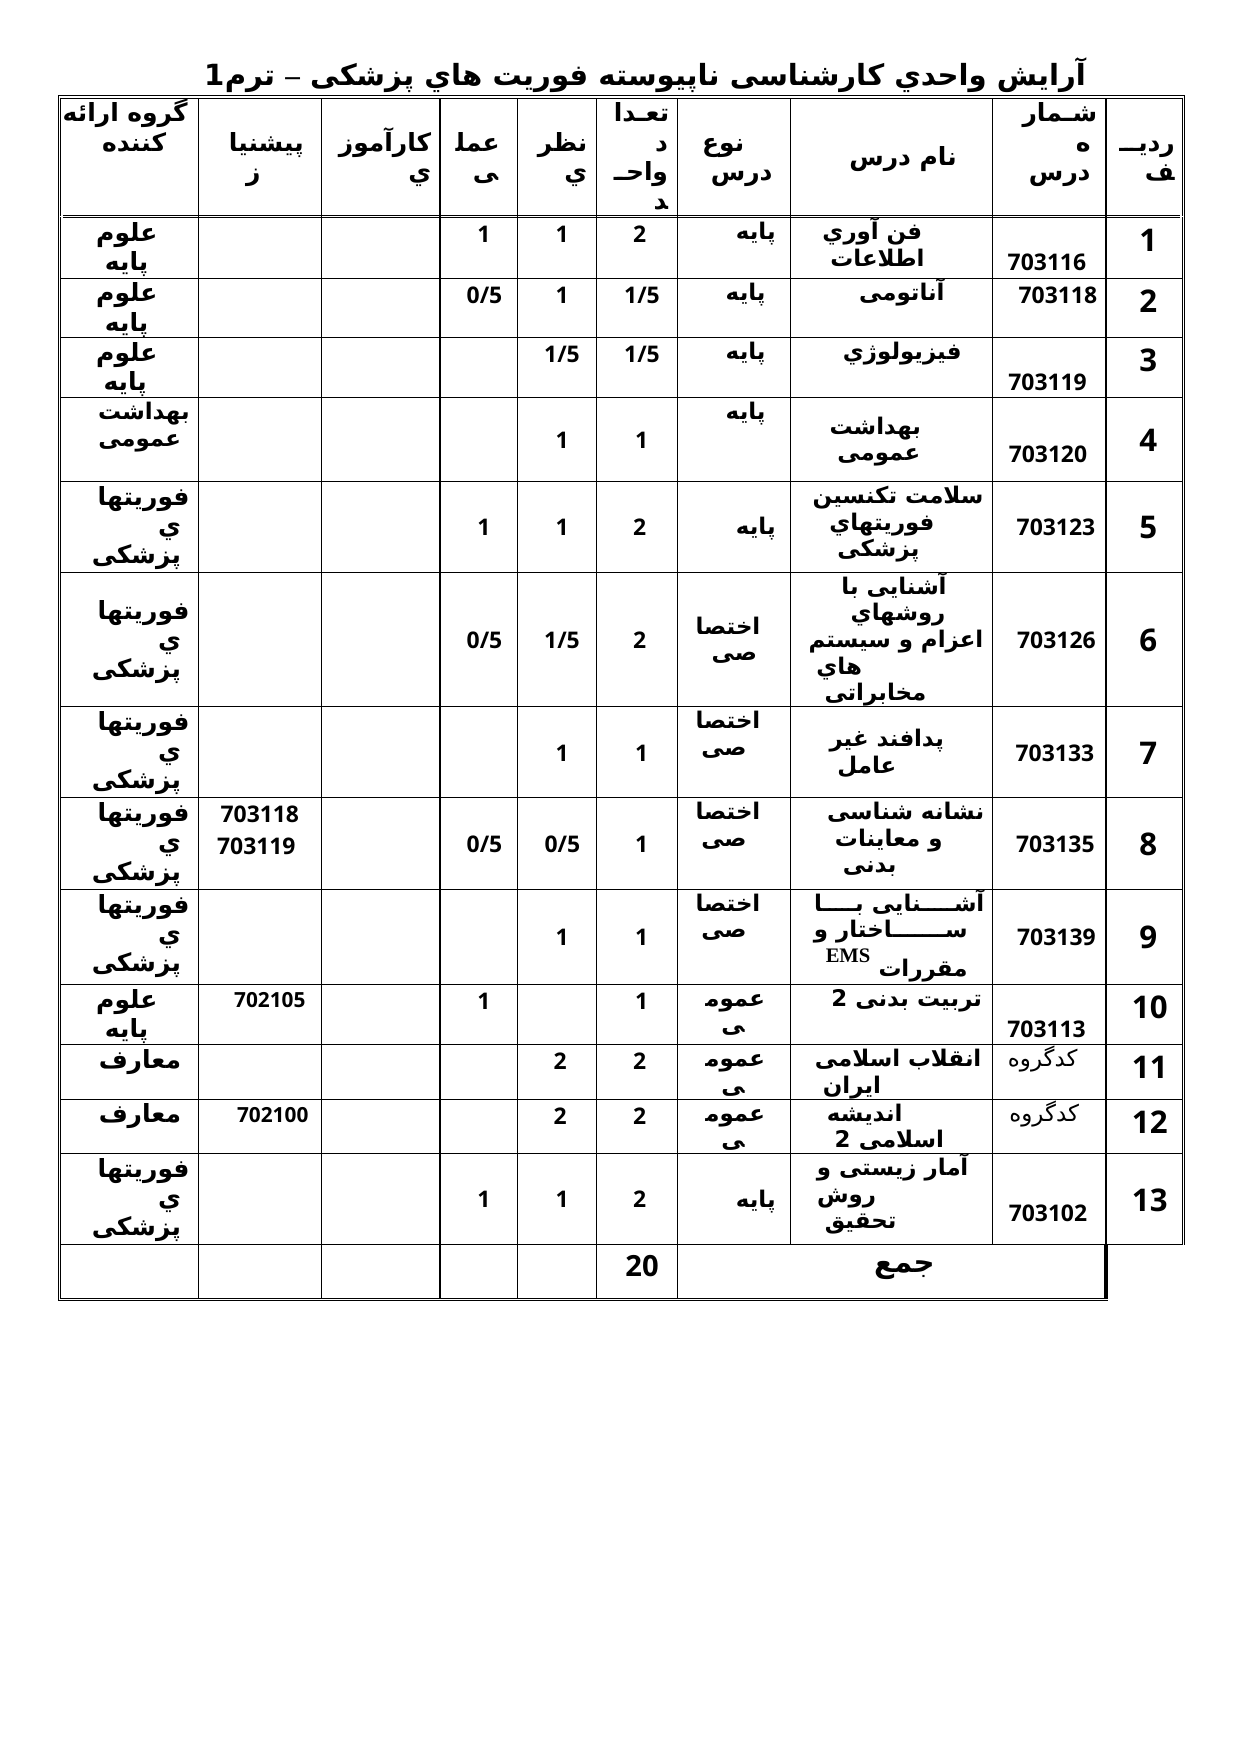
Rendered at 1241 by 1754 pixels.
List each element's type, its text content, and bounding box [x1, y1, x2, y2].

table_cell [993, 1245, 1104, 1298]
table_cell تربیت بدنی 2 [791, 985, 992, 1044]
table_cell [322, 890, 439, 984]
table_cell 1 [518, 1154, 596, 1244]
table_cell 703118 703119 [199, 798, 321, 889]
table_cell 703126 [993, 573, 1105, 706]
table_cell 1 [518, 707, 596, 797]
table_cell [518, 1245, 596, 1298]
table_cell 703123 [993, 482, 1105, 572]
table_cell [322, 1100, 439, 1153]
table_cell آمار زیستی و روش تحقیق [791, 1154, 992, 1244]
table_cell 2 [597, 573, 677, 706]
table_cell 1 [441, 218, 517, 278]
table_cell کدگروه [993, 1045, 1105, 1099]
table_cell اختصاصی [678, 573, 790, 706]
table_cell 1/5 [518, 573, 596, 706]
table_cell کدگروه [993, 1100, 1105, 1153]
table_cell 703118 [993, 279, 1105, 337]
table_cell 1 [597, 398, 677, 481]
table_cell فوریتهاي پزشکی [61, 573, 198, 706]
table_cell 2 [597, 1045, 677, 1099]
table_cell 1 [597, 985, 677, 1044]
table_cell [441, 707, 517, 797]
table_cell 6 [1107, 573, 1182, 706]
table_cell [322, 398, 439, 481]
table_cell [441, 1100, 517, 1153]
table_cell اختصاصی [678, 890, 790, 984]
table_header عملی [441, 99, 517, 215]
table_cell [441, 1045, 517, 1099]
table_cell 7 [1107, 707, 1182, 797]
table_header گروه ارائه کننده [61, 99, 198, 215]
table_cell 2 [518, 1100, 596, 1153]
table_cell فن آوري اطلاعات [791, 218, 992, 278]
table_header نوع درس [678, 99, 790, 215]
table_cell فوریتهاي پزشکی [61, 890, 198, 984]
table_cell علوم پایه [61, 279, 198, 337]
table_cell [199, 398, 321, 481]
table_cell فوریتهاي پزشکی [61, 707, 198, 797]
table_cell [441, 890, 517, 984]
table_cell اندیشه اسلامی 2 [791, 1100, 992, 1153]
table_cell 1/5 [518, 338, 596, 397]
table_cell 11 [1107, 1045, 1182, 1099]
table_cell اختصاصی [678, 798, 790, 889]
table_cell 1 [441, 482, 517, 572]
table_cell پدافند غیر عامل [791, 707, 992, 797]
table_cell 1 [518, 890, 596, 984]
table_cell 8 [1107, 798, 1182, 889]
table_cell پایه [678, 482, 790, 572]
table_cell [199, 1154, 321, 1244]
table_cell [322, 1045, 439, 1099]
table_cell 0/5 [518, 798, 596, 889]
table_cell آشنایی با ساختار و مقررات EMS [791, 890, 992, 984]
table_cell پایه [678, 338, 790, 397]
table_cell [199, 1045, 321, 1099]
table_cell 2 [518, 1045, 596, 1099]
table_cell [678, 1245, 790, 1298]
table_cell [322, 798, 439, 889]
table_cell 9 [1107, 890, 1182, 984]
subtitle آرایش واحدي کارشناسی ناپیوسته فوریت هاي پزشکی – ترم1 [204, 58, 1183, 93]
table_cell 703102 [993, 1154, 1105, 1244]
table_cell پایه [678, 1154, 790, 1244]
table_cell معارف [61, 1045, 198, 1099]
table_cell بهداشت عمومی [791, 398, 992, 481]
table_header نام درس [791, 99, 992, 215]
table_cell 1 [1107, 215, 1183, 278]
table_cell [322, 482, 439, 572]
table_header پیشنیاز [199, 99, 321, 215]
table_cell [199, 707, 321, 797]
table_cell 3 [1107, 338, 1182, 397]
table_cell [322, 279, 439, 337]
table_cell علوم پایه [61, 985, 198, 1044]
table_cell 2 [597, 482, 677, 572]
table_cell فوریتهاي پزشکی [61, 482, 198, 572]
table_header تعداد واحد [597, 99, 677, 215]
table_cell 703133 [993, 707, 1105, 797]
table_cell آشنایی با روشهاي اعزام و سیستم هاي مخابراتی [791, 573, 992, 706]
table_cell 12 [1107, 1100, 1182, 1153]
table_cell 1 [441, 1154, 517, 1244]
table_cell [322, 707, 439, 797]
table_cell اختصاصی [678, 707, 790, 797]
table_cell 703113 [993, 985, 1105, 1044]
table_cell عمومی [678, 1045, 790, 1099]
table_cell 703120 [993, 398, 1105, 481]
table_cell پایه [678, 398, 790, 481]
table_cell فوریتهاي پزشکی [61, 798, 198, 889]
table_cell 20 [597, 1245, 677, 1298]
table_header کارآموزي [322, 99, 439, 215]
table_cell 1 [518, 482, 596, 572]
table_cell [441, 338, 517, 397]
table_cell فوریتهاي پزشکی [61, 1154, 198, 1244]
table_cell 1 [597, 890, 677, 984]
table_cell 2 [597, 1100, 677, 1153]
table_cell [199, 890, 321, 984]
table_cell 1/5 [597, 338, 677, 397]
table_header ردیف [1107, 99, 1182, 215]
table_cell 0/5 [441, 573, 517, 706]
table_cell [1108, 1245, 1183, 1298]
table_cell [441, 1245, 517, 1298]
table_cell [199, 573, 321, 706]
table_cell [518, 985, 596, 1044]
table_cell معارف [61, 1100, 198, 1153]
table_cell 703135 [993, 798, 1105, 889]
table_cell 702100 [199, 1100, 321, 1153]
table_cell [322, 338, 439, 397]
table_cell [199, 1245, 321, 1298]
table_cell 1 [518, 218, 596, 278]
table_cell جمع [790, 1245, 993, 1298]
table_cell [61, 1245, 198, 1298]
table_cell انقلاب اسلامی ایران [791, 1045, 992, 1099]
table_cell 1 [518, 279, 596, 337]
table_cell [322, 1154, 439, 1244]
table_cell 1 [597, 798, 677, 889]
table_cell پایه [678, 279, 790, 337]
table_cell سلامت تکنسین فوریتهاي پزشکی [791, 482, 992, 572]
table_cell 5 [1107, 482, 1182, 572]
table_cell علوم پایه [60, 215, 198, 278]
table_cell [322, 985, 439, 1044]
table_cell 2 [597, 218, 677, 278]
table_cell 703139 [993, 890, 1105, 984]
table_cell [199, 218, 321, 278]
table_cell 2 [597, 1154, 677, 1244]
table_cell [199, 338, 321, 397]
table_cell 703116 [993, 218, 1105, 278]
table_cell 1 [441, 985, 517, 1044]
table_cell 1 [597, 707, 677, 797]
table_cell 1 [518, 398, 596, 481]
table_cell نشانه شناسی و معاینات بدنی [791, 798, 992, 889]
table_cell عمومی [678, 985, 790, 1044]
table_cell علوم پایه [61, 338, 198, 397]
table_cell [322, 1245, 439, 1298]
table_header شماره درس [993, 99, 1105, 215]
table_cell [322, 218, 439, 278]
table_cell [199, 279, 321, 337]
table_cell 0/5 [441, 798, 517, 889]
table_cell 4 [1107, 398, 1182, 481]
table_cell بهداشت عمومی [61, 398, 198, 481]
table_cell [322, 573, 439, 706]
table_cell [441, 398, 517, 481]
table_cell 13 [1107, 1154, 1182, 1244]
table_cell آناتومی [791, 279, 992, 337]
table_cell 703119 [993, 338, 1105, 397]
table_cell 1/5 [597, 279, 677, 337]
table_cell فیزیولوژي [791, 338, 992, 397]
table_header نظري [518, 99, 596, 215]
table_cell پایه [678, 218, 790, 278]
table_cell 2 [1107, 279, 1182, 337]
table_cell [199, 482, 321, 572]
table_cell 10 [1107, 985, 1182, 1044]
table_cell عمومی [678, 1100, 790, 1153]
table_cell 702105 [199, 985, 321, 1044]
table_cell 0/5 [441, 279, 517, 337]
